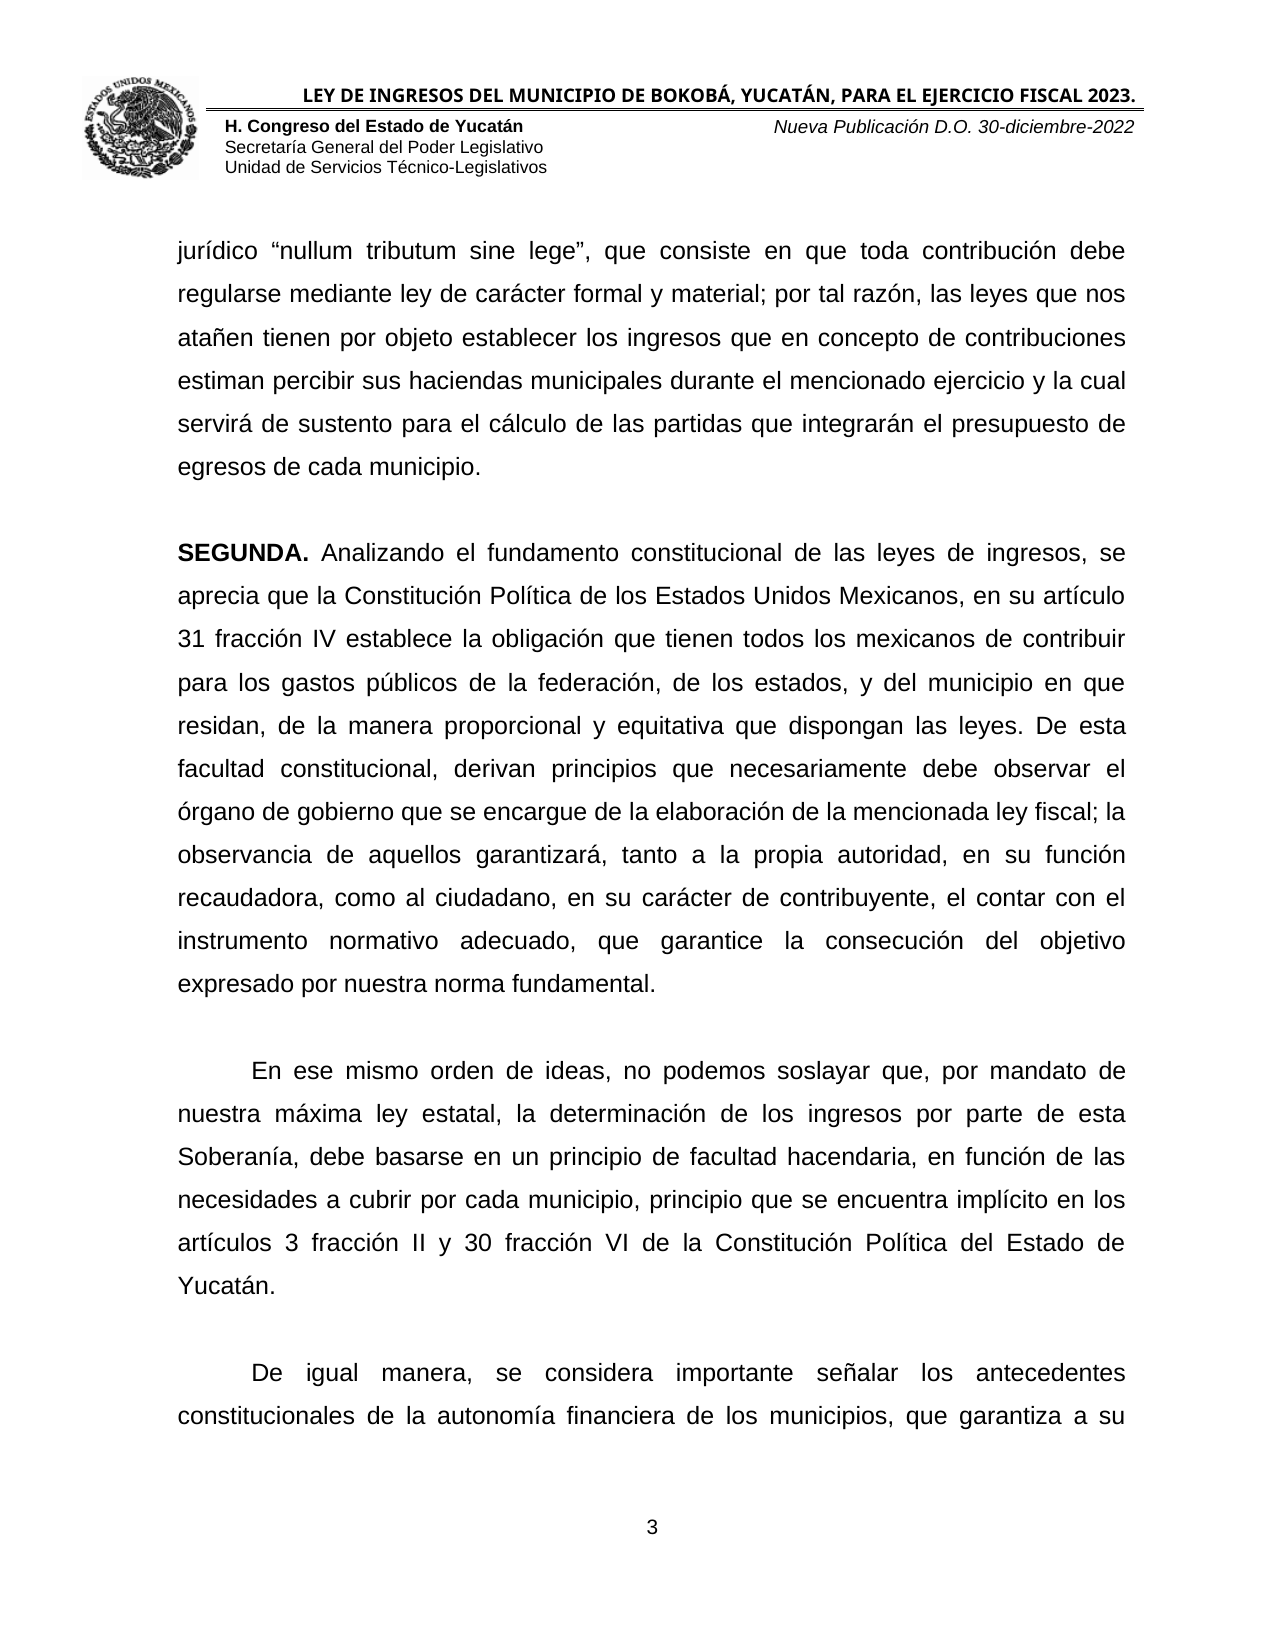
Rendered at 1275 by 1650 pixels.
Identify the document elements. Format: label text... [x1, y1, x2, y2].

text En ese mismo orden de ideas, no podemos soslayar que, por mandato de nuestra máxima ley estatal, la determinación de los ingresos por parte de esta Soberanía, debe basarse en un principio de facultad hacendaria, en función de las necesidades a cubrir por cada municipio, principio que se encuentra implícito en los artículos 3 fracción II y 30 fracción VI de la Constitución Política del Estado de Yucatán. [177, 1056, 1127, 1300]
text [177, 236, 1127, 481]
text SEGUNDA. Analizando el fundamento constitucional de las leyes de ingresos, se aprecia que de los Estados Unidos Mexicanos, en su artículo 31 fracción IV establece la obligación que tienen todos los mexicanos de contribuir para los gastos públicos de la federación, de los estados, y del municipio en que residan, de la manera proporcional y equitativa que dispongan las leyes. De esta facultad constitucional, derivan principios que necesariamente debe observar el órgano de gobierno que se encargue de la elaboración de la mencionada ley fiscal; la observancia de aquellos garantizará, tanto a la propia autoridad, en su función recaudadora, como al ciudadano, en su carácter de contribuyente, el contar con el instrumento normativo adecuado, que garantice la consecución del objetivo expresado por nuestra norma fundamental. [177, 538, 1127, 998]
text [177, 1358, 1127, 1429]
